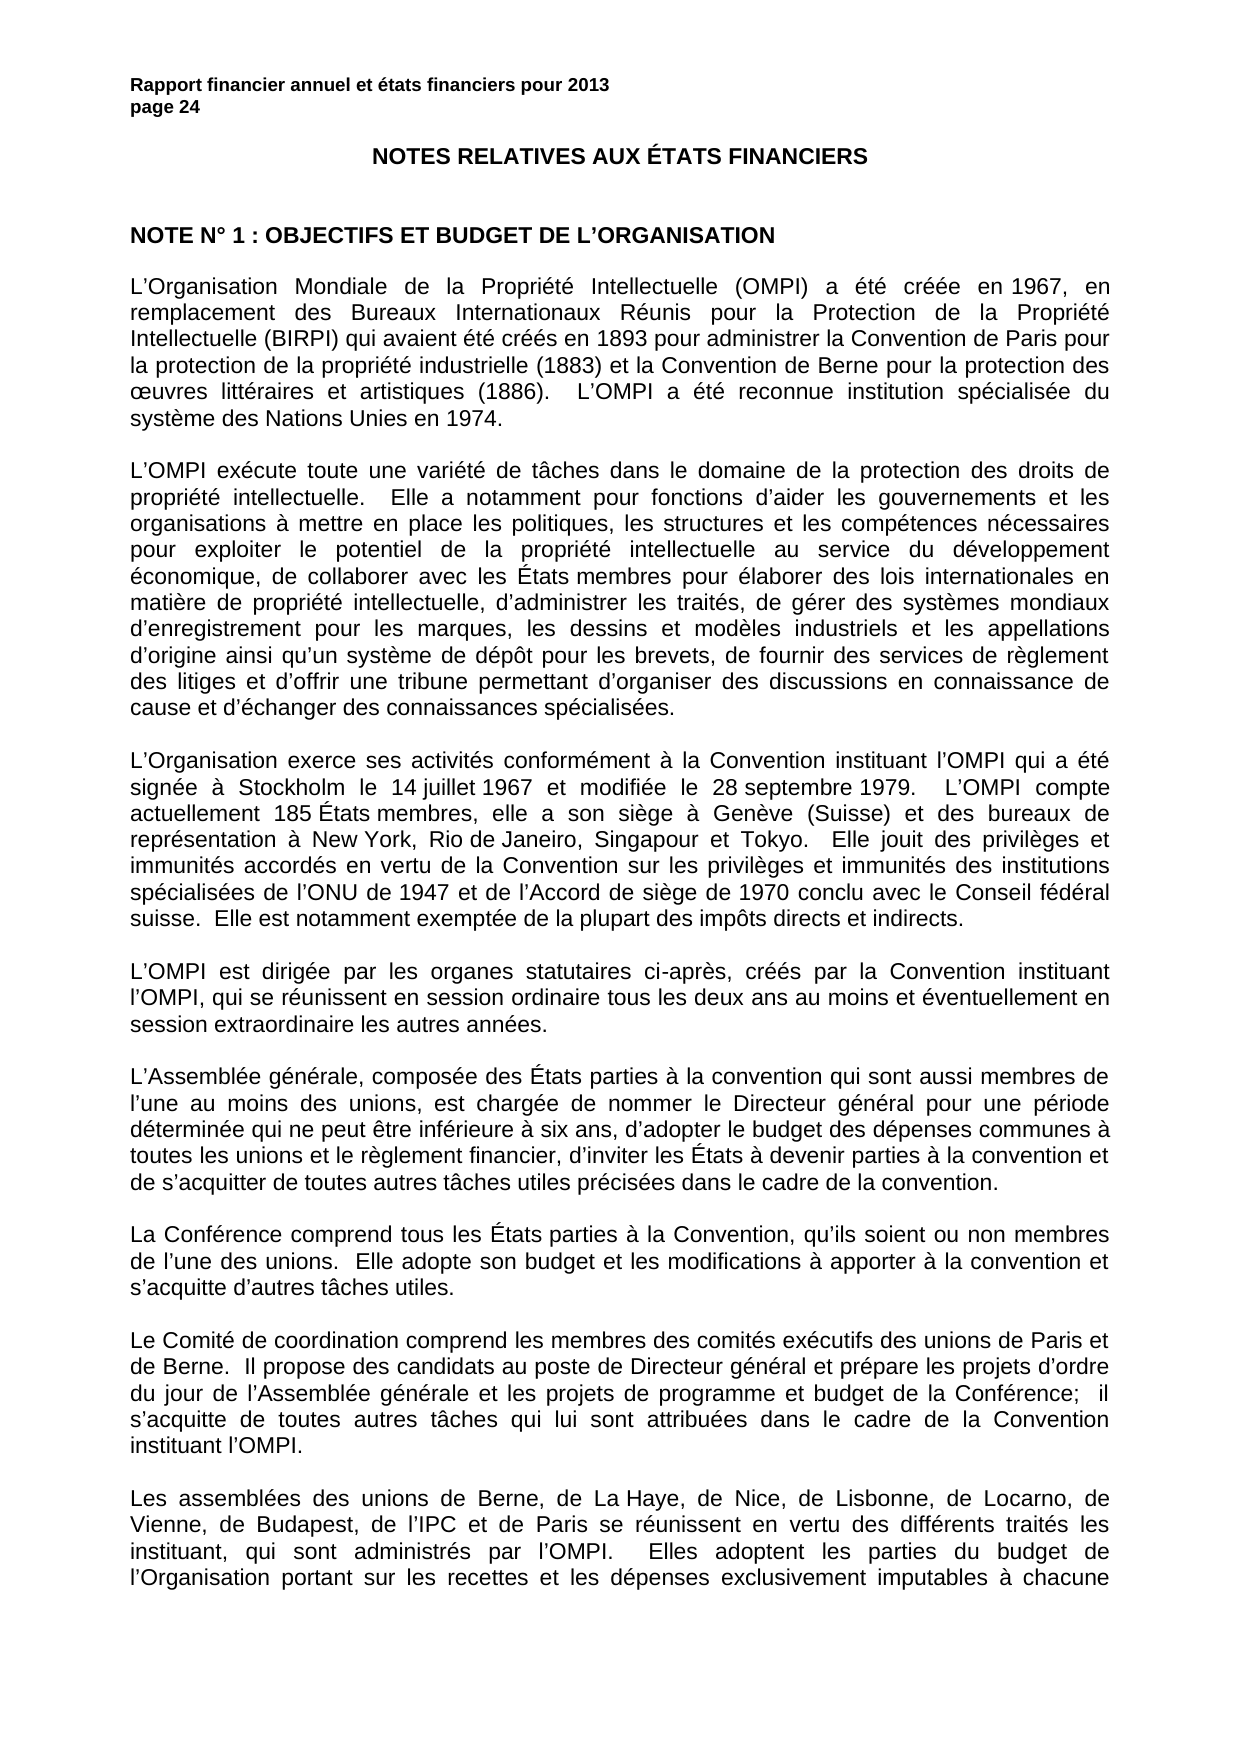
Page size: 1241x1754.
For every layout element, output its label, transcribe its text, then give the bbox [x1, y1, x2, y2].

text L’Organisation Mondiale de la Propriété Intellectuelle (OMPI) a été créée en 1967, en remplacement des Bureaux Internationaux Réunis pour la Protection de la Propriété Intellectuelle (BIRPI) qui avaient été créés en 1893 pour administrer la Convention de Paris pour la protection de la propriété industrielle (1883) et la Convention de Berne pour la protection des œuvres littéraires et artistiques (1886). L’OMPI a été reconnue institution spécialisée du système des Nations Unies en 1974. [130, 273, 1110, 431]
text Le Comité de coordination comprend les membres des comités exécutifs des unions de Paris et de Berne. Il propose des candidats au poste de Directeur général et prépare les projets d’ordre du jour de l’Assemblée générale et les projets de programme et budget de la Conférence; il s’acquitte de toutes autres tâches qui lui sont attribuées dans le cadre de la Convention instituant l’OMPI. [130, 1327, 1110, 1459]
subtitle Notes relatives aux États financiers [130, 143, 1110, 170]
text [130, 1485, 1110, 1590]
text L’Organisation exerce ses activités conformément à la Convention instituant l’OMPI qui a été signée à Stockholm le 14 juillet 1967 et modifiée le 28 septembre 1979. L’OMPI compte actuellement 185 États membres, elle a son siège à Genève (Suisse) et des bureaux de représentation à New York, Rio de Janeiro, Singapour et Tokyo. Elle jouit des privilèges et immunités accordés en vertu de la Convention sur les privilèges et immunités des institutions spécialisées de l’ONU de 1947 et de l’Accord de siège de 1970 conclu avec le Conseil fédéral suisse. Elle est notamment exemptée de la plupart des impôts directs et indirects. [130, 747, 1110, 932]
text L’OMPI exécute toute une variété de tâches dans le domaine de la protection des droits de propriété intellectuelle. Elle a notamment pour fonctions d’aider les gouvernements et les organisations à mettre en place les politiques, les structures et les compétences nécessaires pour exploiter le potentiel de la propriété intellectuelle au service du développement économique, de collaborer avec les États membres pour élaborer des lois internationales en matière de propriété intellectuelle, d’administrer les traités, de gérer des systèmes mondiaux d’enregistrement pour les marques, les dessins et modèles industriels et les appellations d’origine ainsi qu’un système de dépôt pour les brevets, de fournir des services de règlement des litiges et d’offrir une tribune permettant d’organiser des discussions en connaissance de cause et d’échanger des connaissances spécialisées. [130, 457, 1110, 721]
subtitle Note n° 1 : Objectifs et budget de l’Organisation [130, 222, 1110, 249]
text L’Assemblée générale, composée des États parties à la convention qui sont aussi membres de l’une au moins des unions, est chargée de nommer le Directeur général pour une période déterminée qui ne peut être inférieure à six ans, d’adopter le budget des dépenses communes à toutes les unions et le règlement financier, d’inviter les États à devenir parties à la convention et de s’acquitter de toutes autres tâches utiles précisées dans le cadre de la convention. [130, 1063, 1110, 1195]
text L’OMPI est dirigée par les organes statutaires ci-après, créés par la Convention instituant l’OMPI, qui se réunissent en session ordinaire tous les deux ans au moins et éventuellement en session extraordinaire les autres années. [130, 958, 1110, 1037]
text La Conférence comprend tous les États parties à la Convention, qu’ils soient ou non membres de l’une des unions. Elle adopte son budget et les modifications à apporter à la convention et s’acquitte d’autres tâches utiles. [130, 1221, 1110, 1301]
